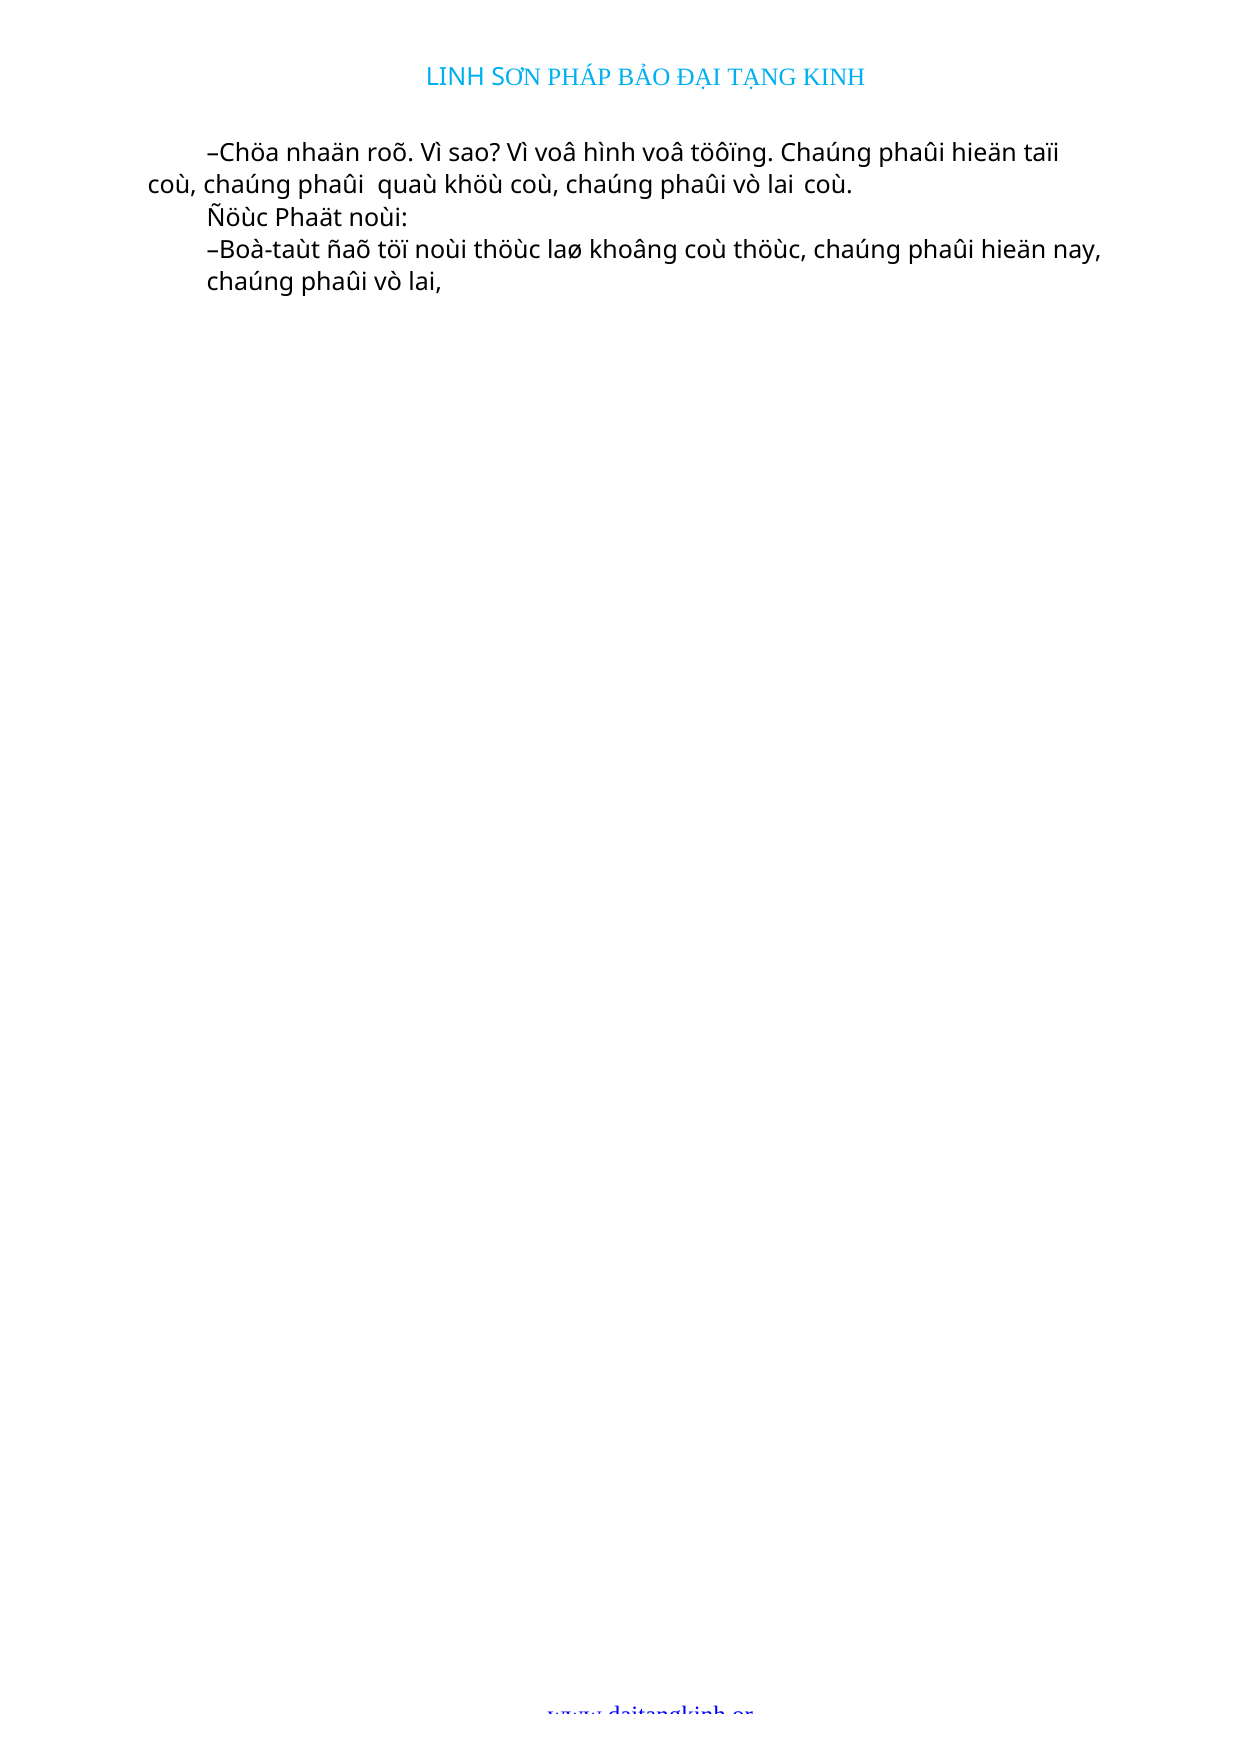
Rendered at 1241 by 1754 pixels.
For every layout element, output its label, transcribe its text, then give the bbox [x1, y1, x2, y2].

text Ñöùc Phaät noùi: [206, 201, 1105, 232]
text –Boà-taùt ñaõ töï noùi thöùc laø khoâng coù thöùc, chaúng phaûi hieän nay, chaúng phaûi vò lai, [206, 232, 1105, 297]
text –Chöa nhaän roõ. Vì sao? Vì voâ hình voâ töôïng. Chaúng phaûi hieän taïi coù, chaúng phaûi quaù khöù coù, chaúng phaûi vò lai coù. [147, 135, 1079, 201]
